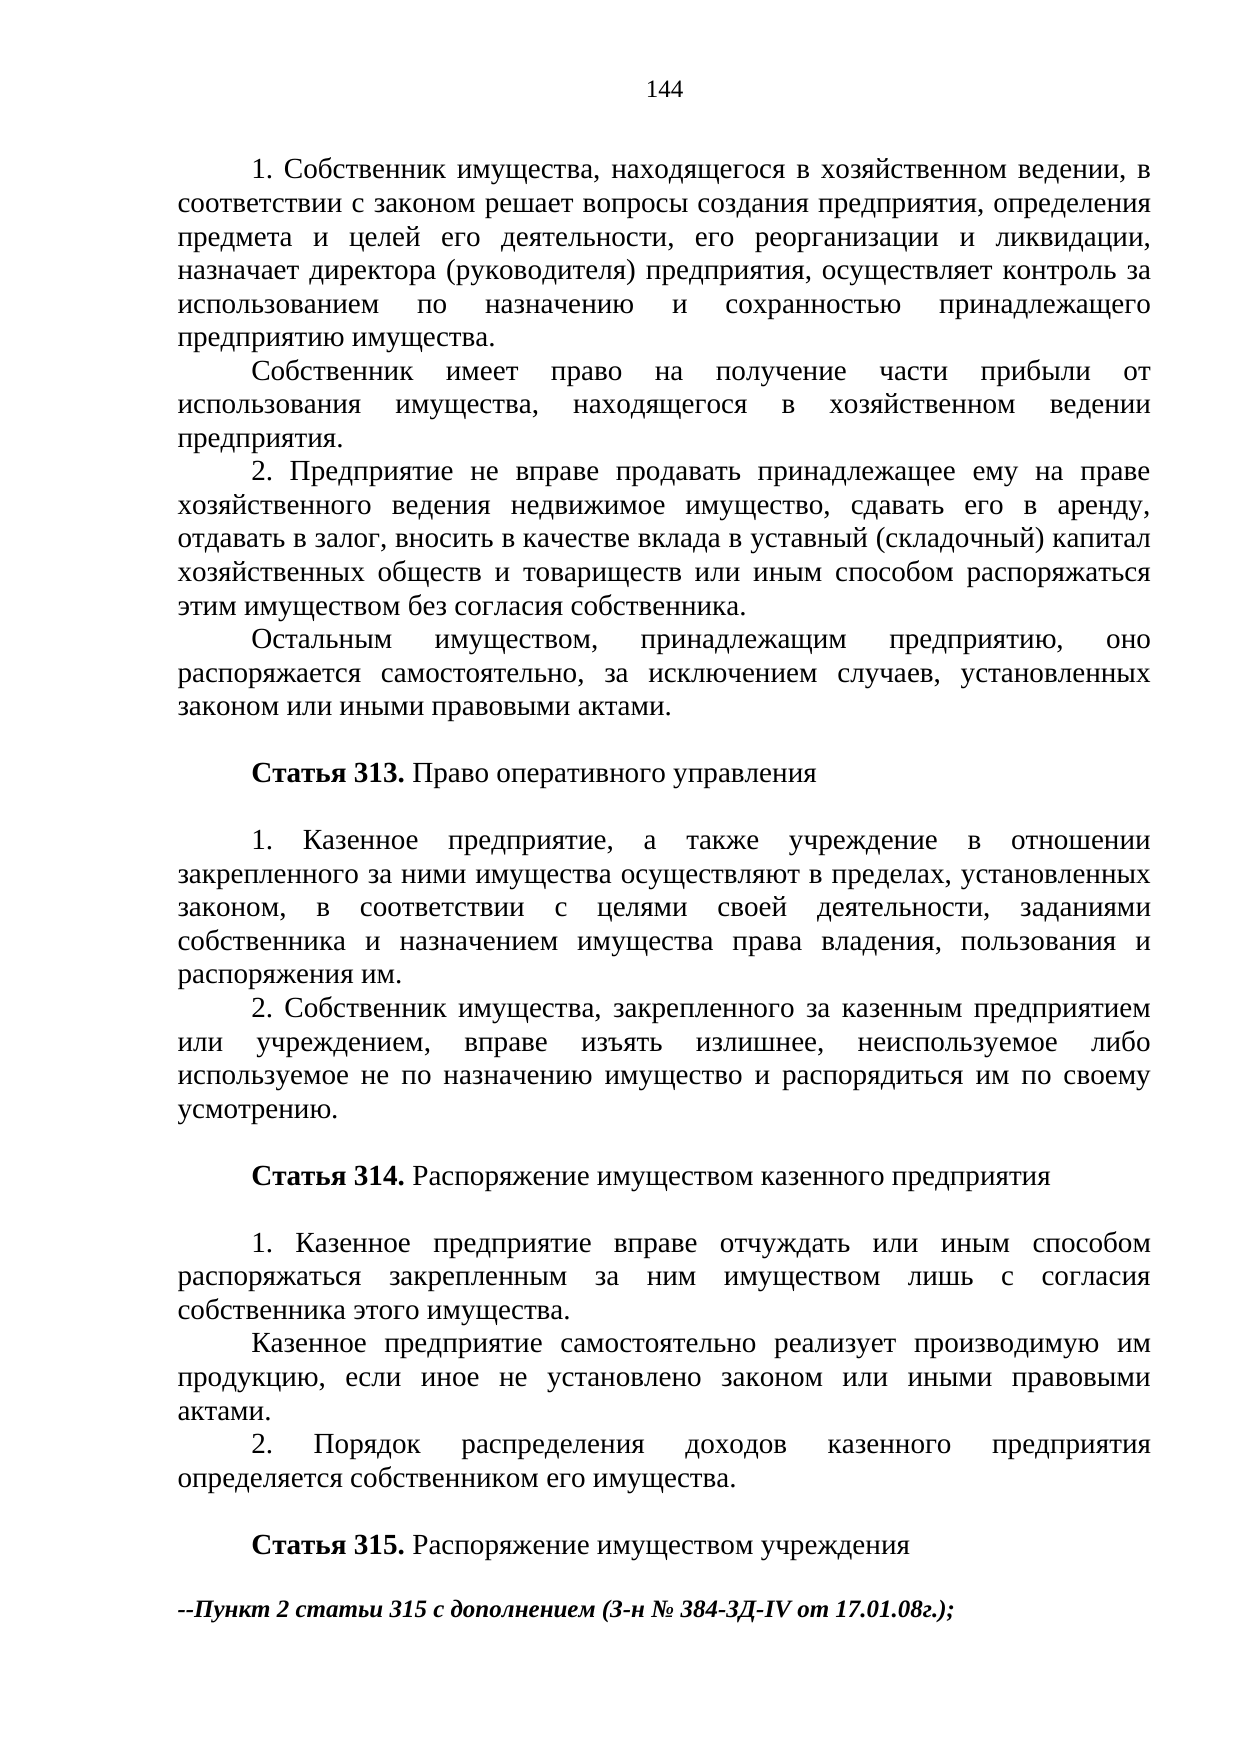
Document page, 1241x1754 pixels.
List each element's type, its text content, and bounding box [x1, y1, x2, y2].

text 2. Порядок распределения доходов казенного предприятия определяется собственником его имущества. [177, 1426, 1152, 1493]
text Статья 314. Распоряжение имуществом казенного предприятия [177, 1158, 1152, 1191]
text 1. Казенное предприятие вправе отчуждать или иным способом распоряжаться закрепленным за ним имуществом лишь с согласия собственника этого имущества. [177, 1225, 1152, 1326]
text Остальным имуществом, принадлежащим предприятию, оно распоряжается самостоятельно, за исключением случаев, установленных законом или иными правовыми актами. [177, 621, 1152, 722]
text 2. Собственник имущества, закрепленного за казенным предприятием или учреждением, вправе изъять излишнее, неиспользуемое либо используемое не по назначению имущество и распорядиться им по своему усмотрению. [177, 990, 1152, 1124]
text Статья 315. Распоряжение имуществом учреждения [177, 1527, 1152, 1560]
text --Пункт 2 статьи 315 с дополнением (З-н № 384-ЗД-IV от 17.01.08г.); [177, 1594, 1152, 1623]
text 1. Казенное предприятие, а также учреждение в отношении закрепленного за ними имущества осуществляют в пределах, установленных законом, в соответствии с целями своей деятельности, заданиями собственника и назначением имущества права владения, пользования и распоряжения им. [177, 822, 1152, 990]
text Статья 313. Право оперативного управления [177, 755, 1152, 789]
text 1. Собственник имущества, находящегося в хозяйственном ведении, в соответствии с законом решает вопросы создания предприятия, определения предмета и целей его деятельности, его реорганизации и ликвидации, назначает директора (руководителя) предприятия, осуществляет контроль за использованием по назначению и сохранностью принадлежащего предприятию имущества. [177, 152, 1152, 353]
text Казенное предприятие самостоятельно реализует производимую им продукцию, если иное не установлено законом или иными правовыми актами. [177, 1326, 1152, 1426]
text 2. Предприятие не вправе продавать принадлежащее ему на праве хозяйственного ведения недвижимое имущество, сдавать его в аренду, отдавать в залог, вносить в качестве вклада в уставный (складочный) капитал хозяйственных обществ и товариществ или иным способом распоряжаться этим имуществом без согласия собственника. [177, 453, 1152, 621]
text Собственник имеет право на получение части прибыли от использования имущества, находящегося в хозяйственном ведении предприятия. [177, 353, 1152, 453]
